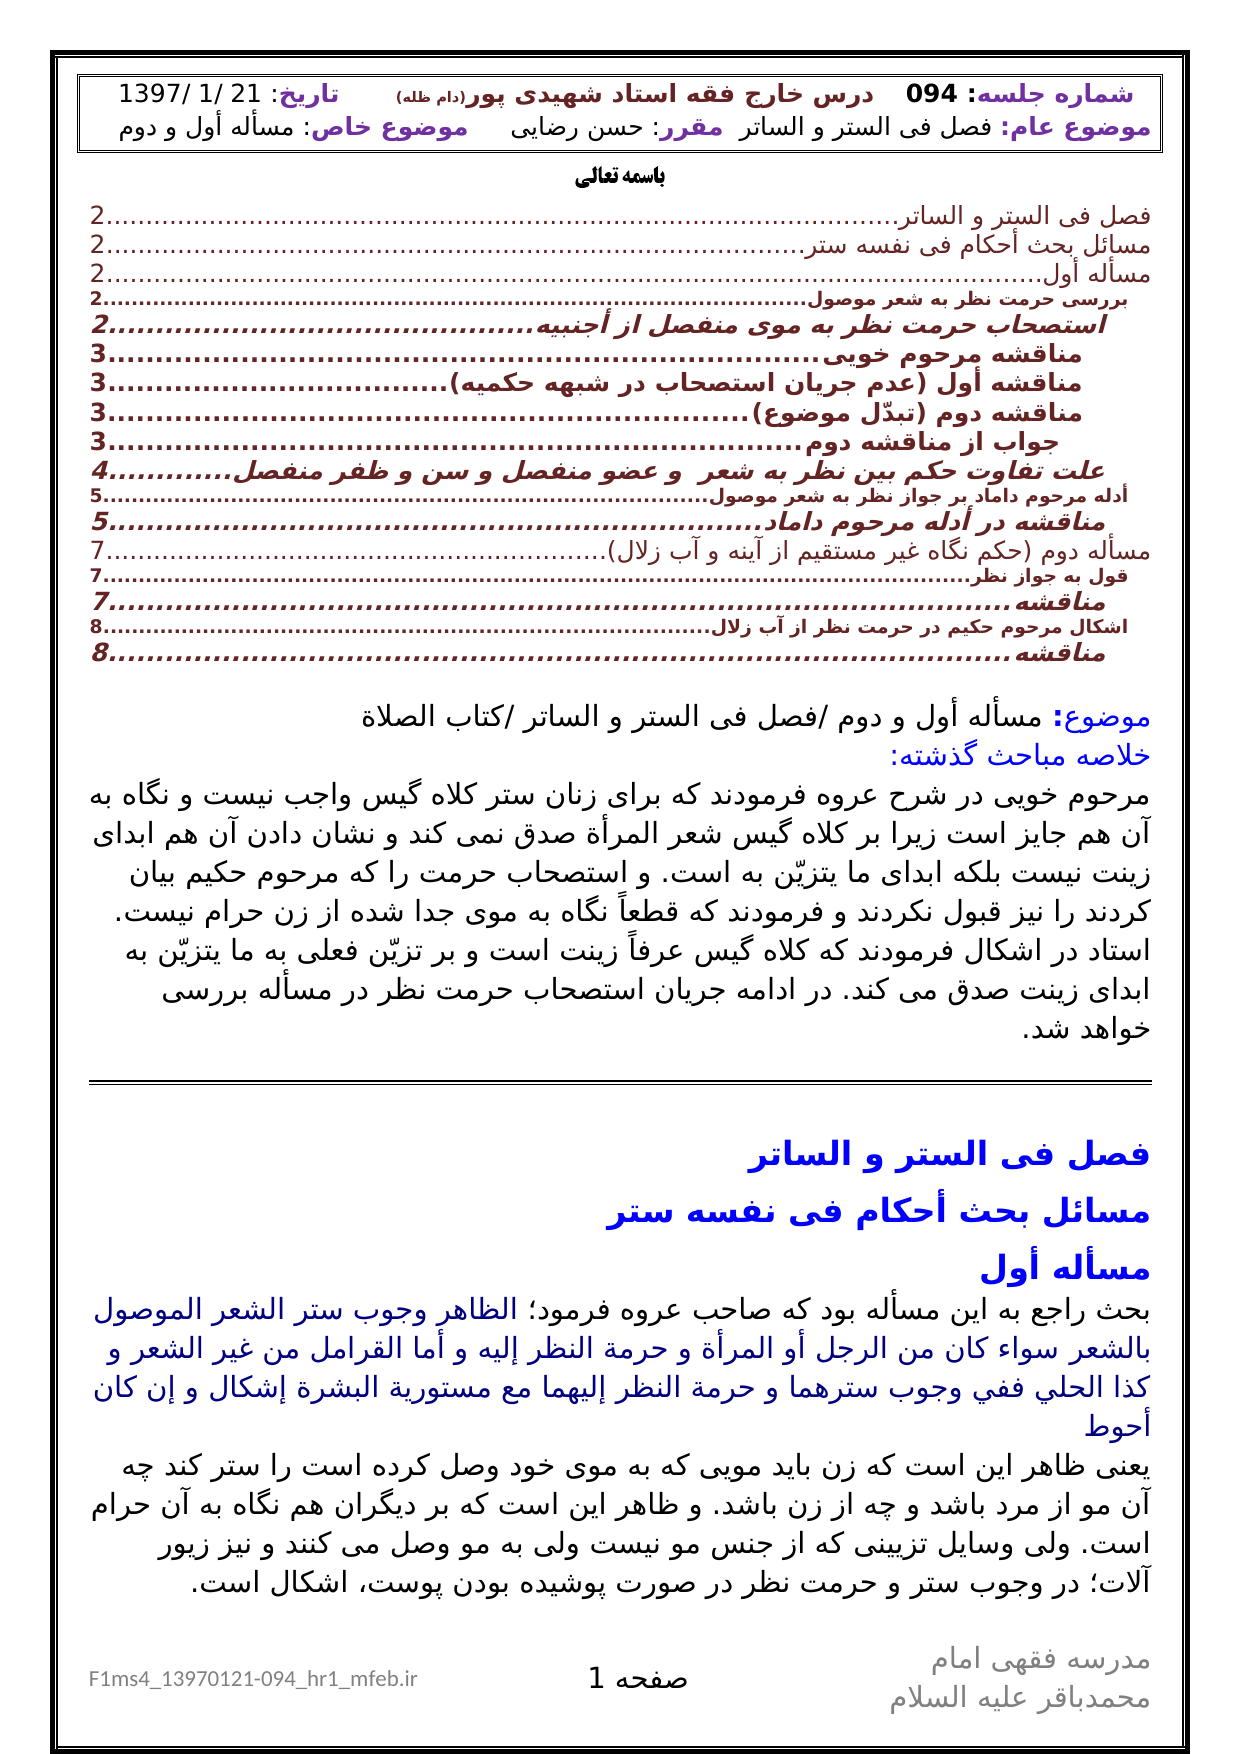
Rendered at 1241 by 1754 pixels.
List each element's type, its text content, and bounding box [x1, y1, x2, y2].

text مناقشه در أدله مرحوم داماد 5 [89, 507, 1106, 536]
text مرحوم خویی در شرح عروه فرمودند که برای زنان ستر کلاه گیس واجب نیست و نگاه به آن هم جایز است زیرا بر کلاه گیس شعر المرأة صدق نمی کند و نشان دادن آن هم ابدای زینت نیست بلکه ابدای ما یتزیّن به است. و استصحاب حرمت را که مرحوم حکیم بیان کردند را نیز قبول نکردند و فرمودند که قطعاً نگاه به موی جدا شده از زن حرام نیست. استاد در اشکال فرمودند که کلاه گیس عرفاً زینت است و بر تزیّن فعلی به ما یتزیّن به ابدای زینت صدق می کند. در ادامه جریان استصحاب حرمت نظر در مسأله بررسی خواهد شد. [89, 778, 1152, 1045]
text قول به جواز نظر 7 [89, 565, 1128, 587]
text جواب از مناقشه دوم 3 [89, 427, 1060, 456]
text فصل فی الستر و الساتر 2 [89, 201, 1152, 230]
text علت تفاوت حکم بین نظر به شعر و عضو منفصل و سن و ظفر منفصل 4 [89, 456, 1106, 485]
text مسائل بحث أحکام فی نفسه ستر 2 [89, 230, 1152, 259]
text أدله مرحوم داماد بر جواز نظر به شعر موصول 5 [89, 485, 1128, 507]
text مناقشه 7 [89, 587, 1106, 616]
subtitle مسائل بحث أحکام فی نفسه ستر [89, 1191, 1152, 1230]
text خلاصه مباحث گذشته: [89, 739, 1152, 773]
text بحث راجع به این مسأله بود که صاحب عروه فرمود؛ الظاهر وجوب ستر الشعر الموصول بالشعر‌ سواء كان من الرجل أو المرأة و حرمة النظر إليه و أما القرامل من غير الشعر و كذا الحلي ففي وجوب سترهما و حرمة النظر إليهما مع مستورية البشرة إشكال و إن كان أحوط‌ [89, 1293, 1152, 1443]
text بررسی حرمت نظر به شعر موصول 2 [89, 288, 1128, 310]
subtitle مسأله أول [89, 1248, 1152, 1287]
text موضوع: مسأله أول و دوم /فصل فی الستر و الساتر /کتاب الصلاة [89, 700, 1152, 734]
text مناقشه أول (عدم جریان استصحاب در شبهه حکمیه) 3 [89, 368, 1083, 398]
text یعنی ظاهر این است که زن باید مویی که به موی خود وصل کرده است را ستر کند چه آن مو از مرد باشد و چه از زن باشد. و ظاهر این است که بر دیگران هم نگاه به آن حرام است. ولی وسایل تزیینی که از جنس مو نیست ولی به مو وصل می کنند و نیز زیور آلات؛ در وجوب ستر و حرمت نظر در صورت پوشیده بودن پوست، اشکال است. [89, 1448, 1152, 1599]
text مناقشه مرحوم خویی 3 [89, 339, 1083, 368]
text استصحاب حرمت نظر به موی منفصل از أجنبیه 2 [89, 310, 1106, 339]
picture [560, 157, 680, 197]
text مسأله أول 2 [89, 259, 1152, 288]
text مناقشه دوم (تبدّل موضوع) 3 [89, 398, 1083, 427]
subtitle فصل فی الستر و الساتر [89, 1134, 1152, 1173]
text مسأله دوم (حکم نگاه غیر مستقیم از آینه و آب زلال) 7 [89, 536, 1152, 565]
text مناقشه 8 [89, 638, 1106, 667]
text اشکال مرحوم حکیم در حرمت نظر از آب زلال 8 [89, 616, 1128, 638]
